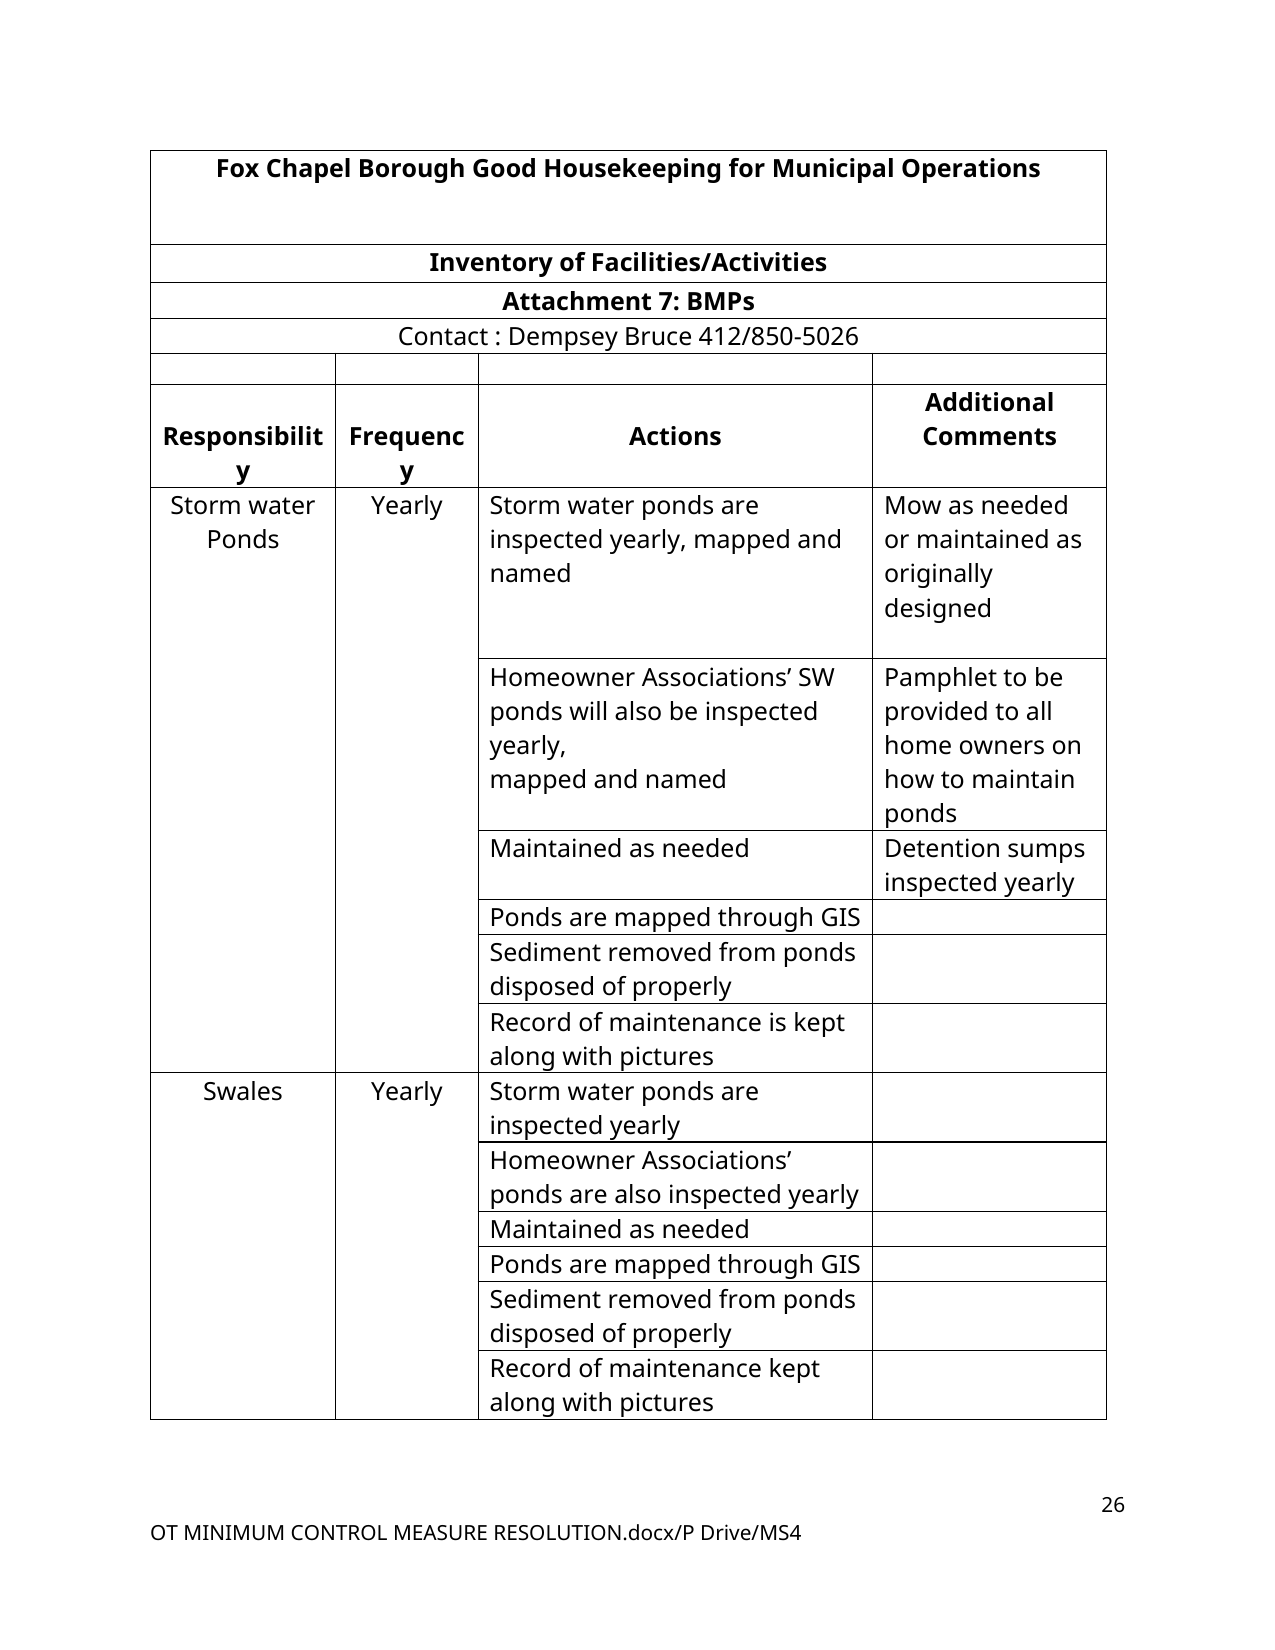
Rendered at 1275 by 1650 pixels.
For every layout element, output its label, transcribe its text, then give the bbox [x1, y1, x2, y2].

table_cell [873, 354, 1106, 384]
table_cell Additional Comments [873, 385, 1106, 487]
table_cell Sediment removed from ponds disposed of properly [479, 1282, 872, 1350]
table_cell Storm water ponds are inspected yearly, mapped and named [479, 488, 872, 658]
table_cell Contact : Dempsey Bruce 412/850-5026 [151, 319, 1106, 352]
table_cell [873, 1004, 1106, 1072]
table_cell Detention sumps inspected yearly [873, 831, 1106, 899]
table_cell Ponds are mapped through GIS [479, 900, 872, 934]
table_cell Attachment 7: BMPs [151, 283, 1106, 317]
table_cell Actions [479, 385, 872, 487]
table_cell Record of maintenance is kept along with pictures [479, 1004, 872, 1072]
table_cell Responsibility [151, 385, 335, 487]
table_header Fox Chapel Borough Good Housekeeping for Municipal Operations [151, 151, 1106, 244]
table_cell [479, 354, 872, 384]
table_cell Frequency [336, 385, 478, 487]
table_cell Ponds are mapped through GIS [479, 1247, 872, 1281]
table_cell [873, 1247, 1106, 1281]
table_cell Pamphlet to be provided to all home owners on how to maintain ponds [873, 659, 1106, 830]
table_cell Record of maintenance kept along with pictures [479, 1351, 872, 1419]
table_cell Maintained as needed [479, 1212, 872, 1246]
table_cell Sediment removed from ponds disposed of properly [479, 935, 872, 1003]
table_cell [873, 900, 1106, 934]
table_cell [151, 354, 335, 384]
table_cell Storm water Ponds [151, 488, 335, 1072]
table_cell Storm water ponds are inspected yearly [479, 1073, 872, 1141]
table_cell [873, 1212, 1106, 1246]
table_cell Maintained as needed [479, 831, 872, 899]
table_cell [873, 935, 1106, 1003]
table_cell Inventory of Facilities/Activities [151, 245, 1106, 282]
table_cell [336, 354, 478, 384]
table_cell [873, 1073, 1106, 1141]
table_cell Yearly [336, 1073, 478, 1419]
table_cell Yearly [336, 488, 478, 1072]
table_cell Homeowner Associations’ ponds are also inspected yearly [479, 1143, 872, 1211]
table_cell [873, 1282, 1106, 1350]
table_cell Homeowner Associations’ SW ponds will also be inspected yearly, mapped and named [479, 659, 872, 830]
table_cell Swales [151, 1073, 335, 1419]
table_cell [873, 1143, 1106, 1211]
table_cell Mow as needed or maintained as originally designed [873, 488, 1106, 658]
table_cell [873, 1351, 1106, 1419]
